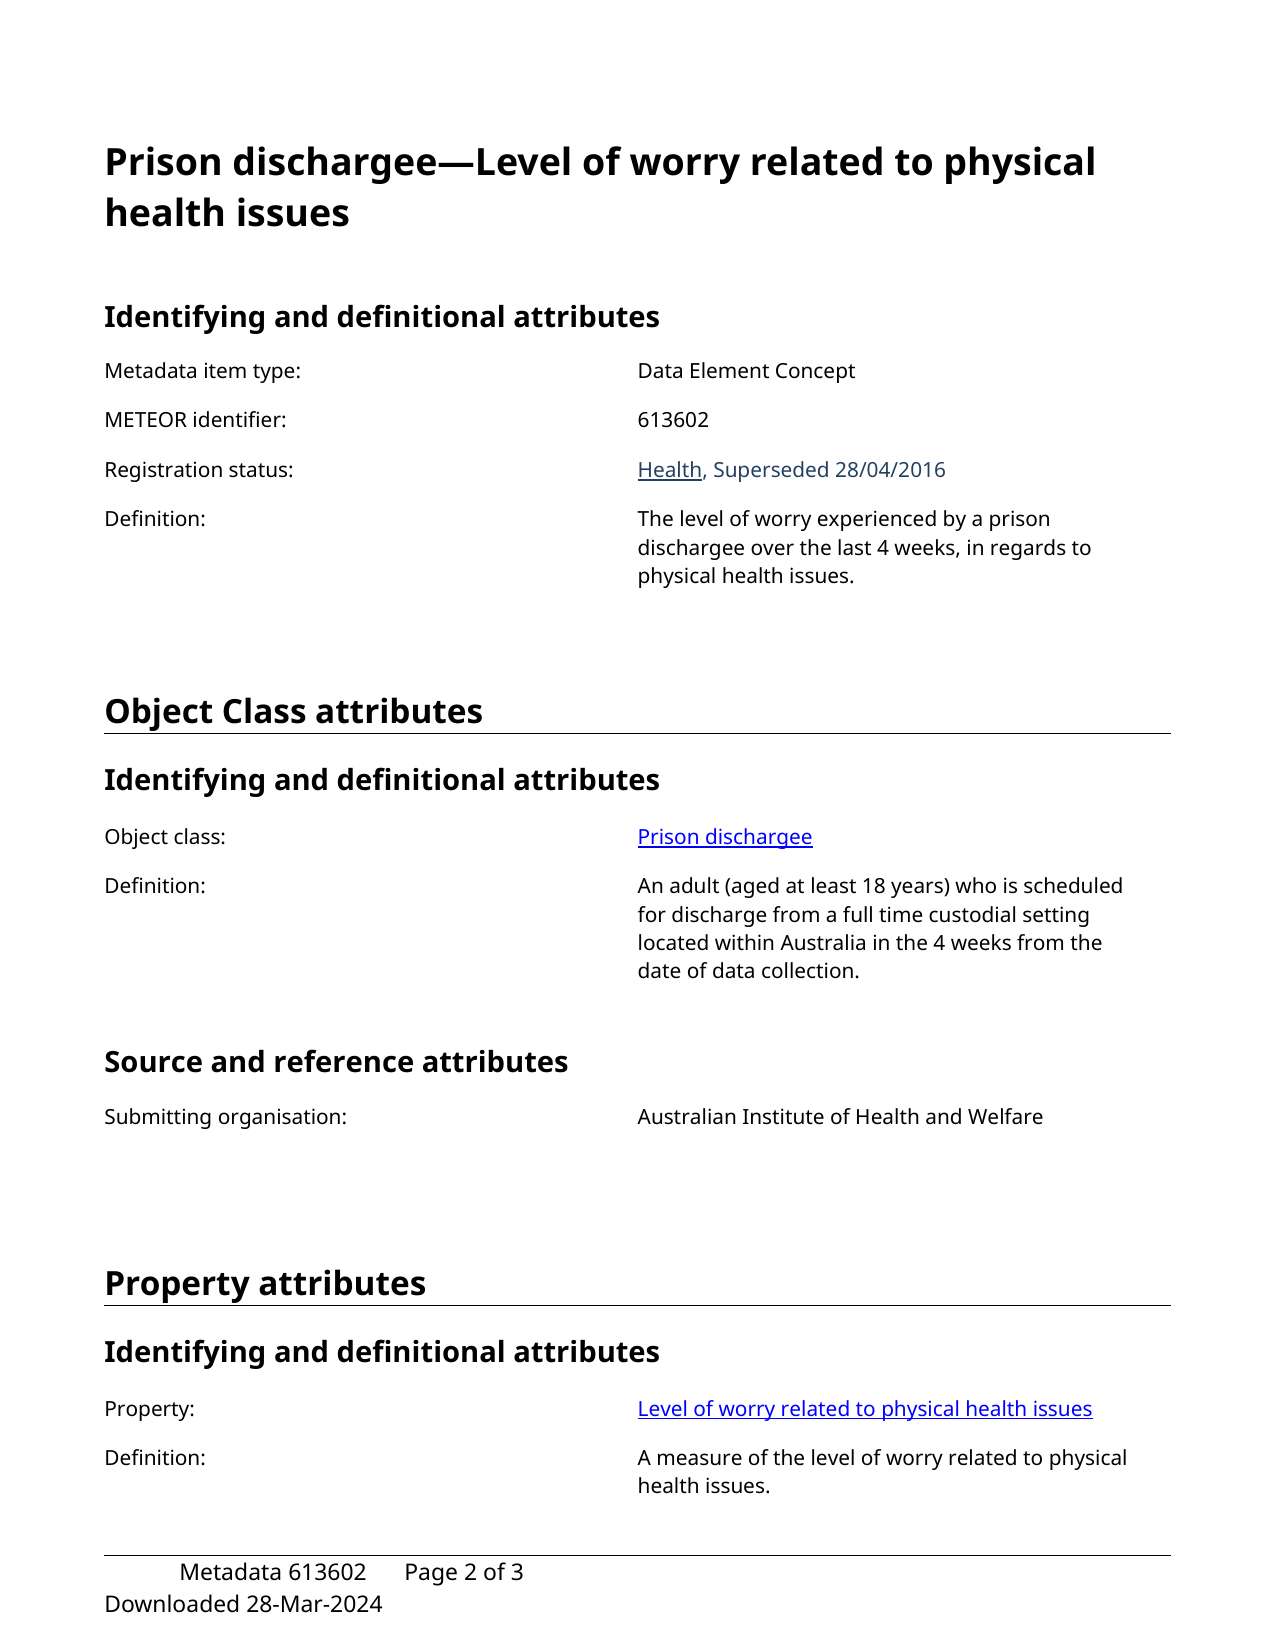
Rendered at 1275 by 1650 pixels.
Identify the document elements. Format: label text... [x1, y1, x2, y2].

subtitle Identifying and definitional attributes [104, 759, 1171, 799]
table_cell Definition: [93, 1433, 626, 1511]
table_cell Definition: [93, 494, 626, 600]
table_cell A measure of the level of worry related to physical health issues. [626, 1433, 1159, 1511]
subtitle Identifying and definitional attributes [104, 1331, 1171, 1371]
subtitle Prison dischargee—Level of worry related to physical health issues [104, 135, 1171, 237]
table_cell Source and reference attributes [93, 995, 1159, 1091]
table_cell Health, Superseded 28/04/2016 [626, 445, 1159, 494]
table_cell Submitting organisation: [93, 1091, 626, 1172]
table_header Property: [93, 1384, 626, 1433]
table_header Prison dischargee [626, 812, 1159, 861]
table_cell An adult (aged at least 18 years) who is scheduled for discharge from a full time custodial setting located within Australia in the 4 weeks from the date of data collection. [626, 861, 1159, 995]
table_cell METEOR identifier: [93, 395, 626, 444]
table_cell Definition: [93, 861, 626, 995]
subtitle Property attributes [104, 1259, 1171, 1305]
table_cell Australian Institute of Health and Welfare [626, 1091, 1159, 1172]
table_cell Registration status: [93, 445, 626, 494]
table_cell Metadata item type: [93, 346, 626, 395]
subtitle Object Class attributes [104, 687, 1171, 733]
table_header Object class: [93, 812, 626, 861]
table_cell Data Element Concept [626, 346, 1159, 395]
table_cell The level of worry experienced by a prison dischargee over the last 4 weeks, in regards to physical health issues. [626, 494, 1159, 600]
table_header Identifying and definitional attributes [93, 250, 1159, 346]
table_cell 613602 [626, 395, 1159, 444]
table_header Level of worry related to physical health issues [626, 1384, 1159, 1433]
